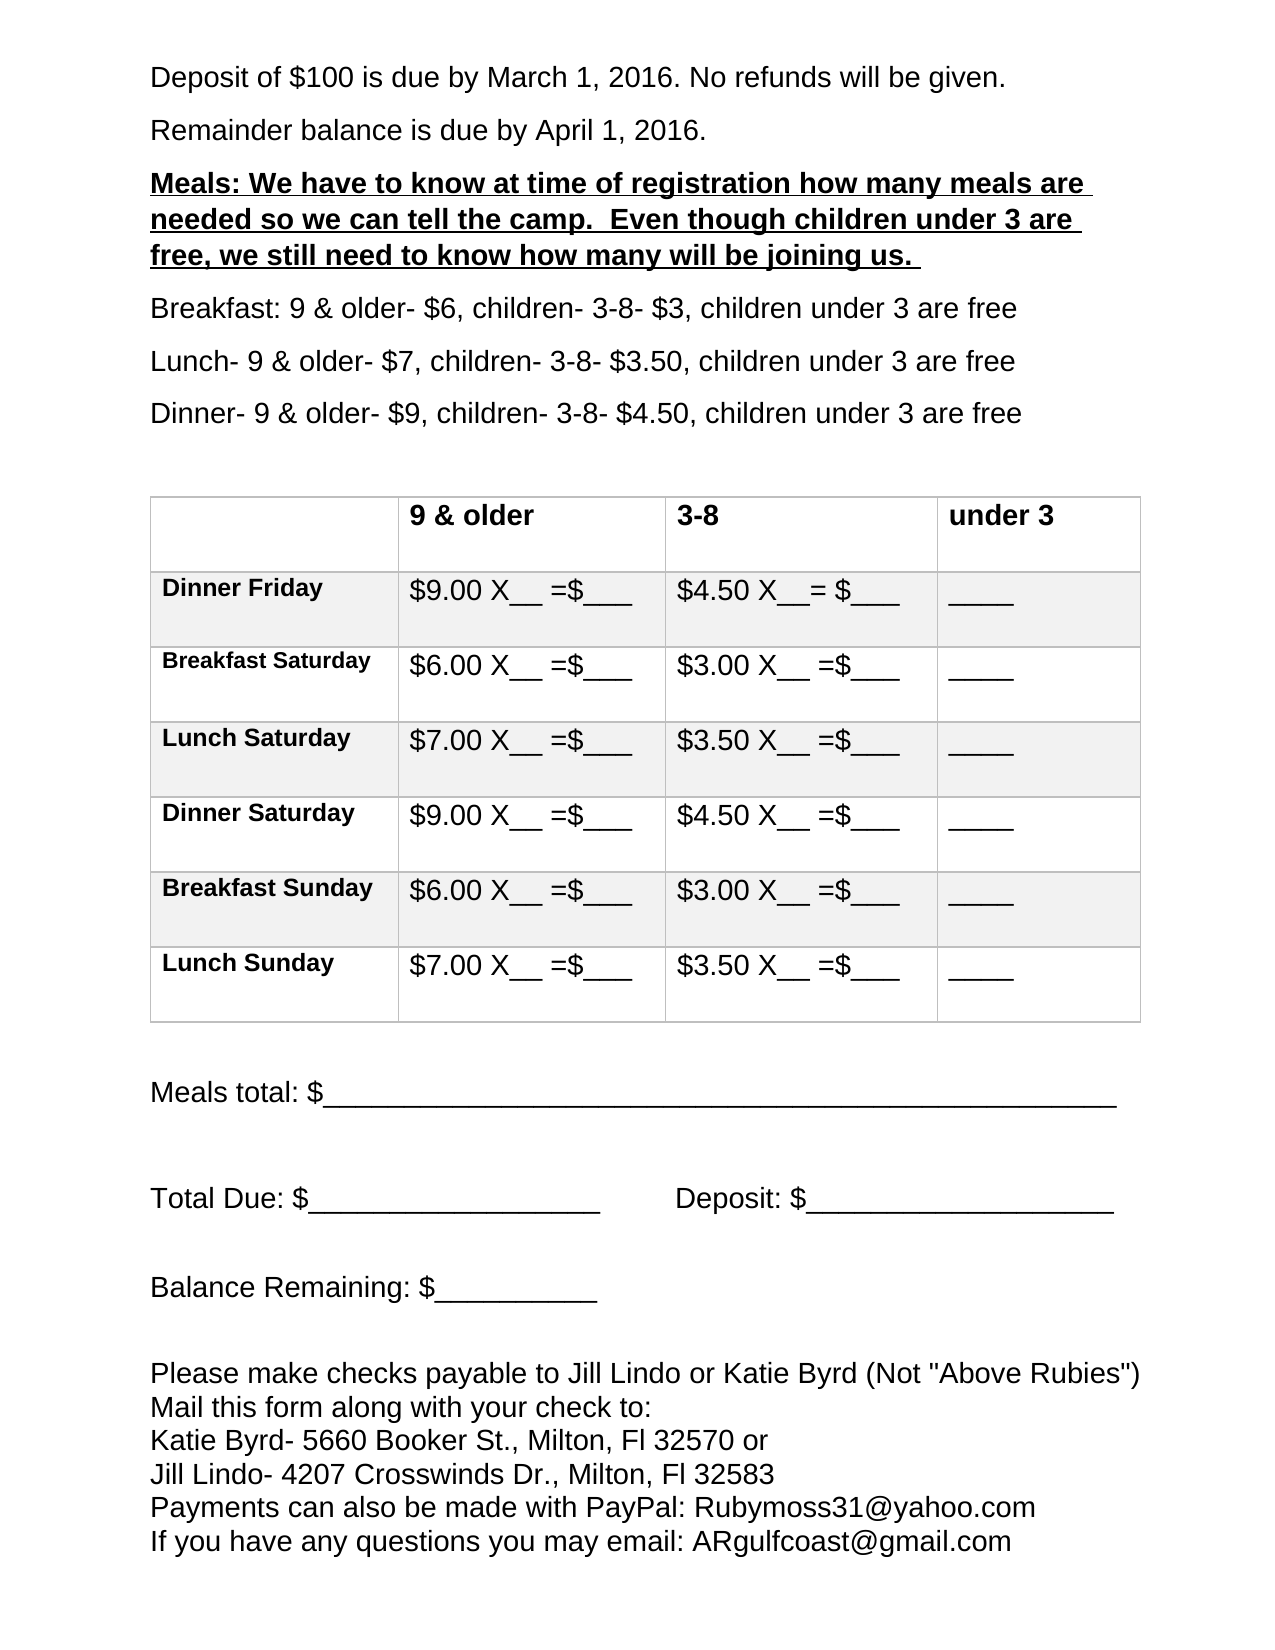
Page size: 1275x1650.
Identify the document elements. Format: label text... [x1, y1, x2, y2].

table_cell ____ [938, 948, 1140, 1021]
table_cell ____ [938, 573, 1140, 646]
table_cell $9.00 X__ =$___ [399, 573, 665, 646]
table_cell $6.00 X__ =$___ [399, 873, 665, 946]
table_cell $3.50 X__ =$___ [666, 948, 937, 1021]
table_header under 3 [938, 498, 1140, 571]
text Total Due: $__________________ Deposit: $___________________ [150, 1181, 1125, 1251]
text Balance Remaining: $__________ [150, 1270, 1125, 1303]
table_cell Breakfast Saturday [151, 648, 398, 721]
table_cell ____ [938, 873, 1140, 946]
table_cell Breakfast Sunday [151, 873, 398, 946]
text Meals: We have to know at time of registration how many meals are needed so we can tell the camp. Even though children under 3 are free, we still need to know how many will be joining us. [150, 166, 1125, 271]
table_cell ____ [938, 723, 1140, 796]
text Remainder balance is due by April 1, 2016. [150, 113, 1125, 146]
table_cell Lunch Sunday [151, 948, 398, 1021]
table_cell $7.00 X__ =$___ [399, 948, 665, 1021]
table_header [151, 498, 398, 571]
table_cell ____ [938, 798, 1140, 871]
text Meals total: $_________________________________________________ [150, 1075, 1125, 1109]
table_cell Dinner Friday [151, 573, 398, 646]
table_cell $9.00 X__ =$___ [399, 798, 665, 871]
table_cell Dinner Saturday [151, 798, 398, 871]
text Lunch- 9 & older- $7, children- 3-8- $3.50, children under 3 are free [150, 343, 1125, 377]
table_cell $4.50 X__= $___ [666, 573, 937, 646]
table_cell If you have any questions you may email: ARgulfcoast@gmail.com [139, 1524, 1231, 1557]
table_cell $4.50 X__ =$___ [666, 798, 937, 871]
table_cell $6.00 X__ =$___ [399, 648, 665, 721]
table_header 9 & older [399, 498, 665, 571]
table_cell Lunch Saturday [151, 723, 398, 796]
table_cell $3.00 X__ =$___ [666, 873, 937, 946]
table_cell $7.00 X__ =$___ [399, 723, 665, 796]
table_cell Jill Lindo- 4207 Crosswinds Dr., Milton, Fl 32583 Payments can also be made with PayPal: Rubymoss31@yahoo.com [139, 1457, 1231, 1524]
text Breakfast: 9 & older- $6, children- 3-8- $3, children under 3 are free [150, 291, 1125, 324]
text Deposit of $100 is due by March 1, 2016. No refunds will be given. [150, 60, 1125, 93]
table_cell $3.00 X__ =$___ [666, 648, 937, 721]
table_header 3-8 [666, 498, 937, 571]
table_header Please make checks payable to Jill Lindo or Katie Byrd (Not "Above Rubies") [139, 1323, 1231, 1390]
text Dinner- 9 & older- $9, children- 3-8- $4.50, children under 3 are free [150, 396, 1125, 430]
table_cell Mail this form along with your check to: [139, 1390, 1231, 1423]
table_cell ____ [938, 648, 1140, 721]
table_cell $3.50 X__ =$___ [666, 723, 937, 796]
table_cell Katie Byrd- 5660 Booker St., Milton, Fl 32570 or [139, 1423, 1231, 1457]
